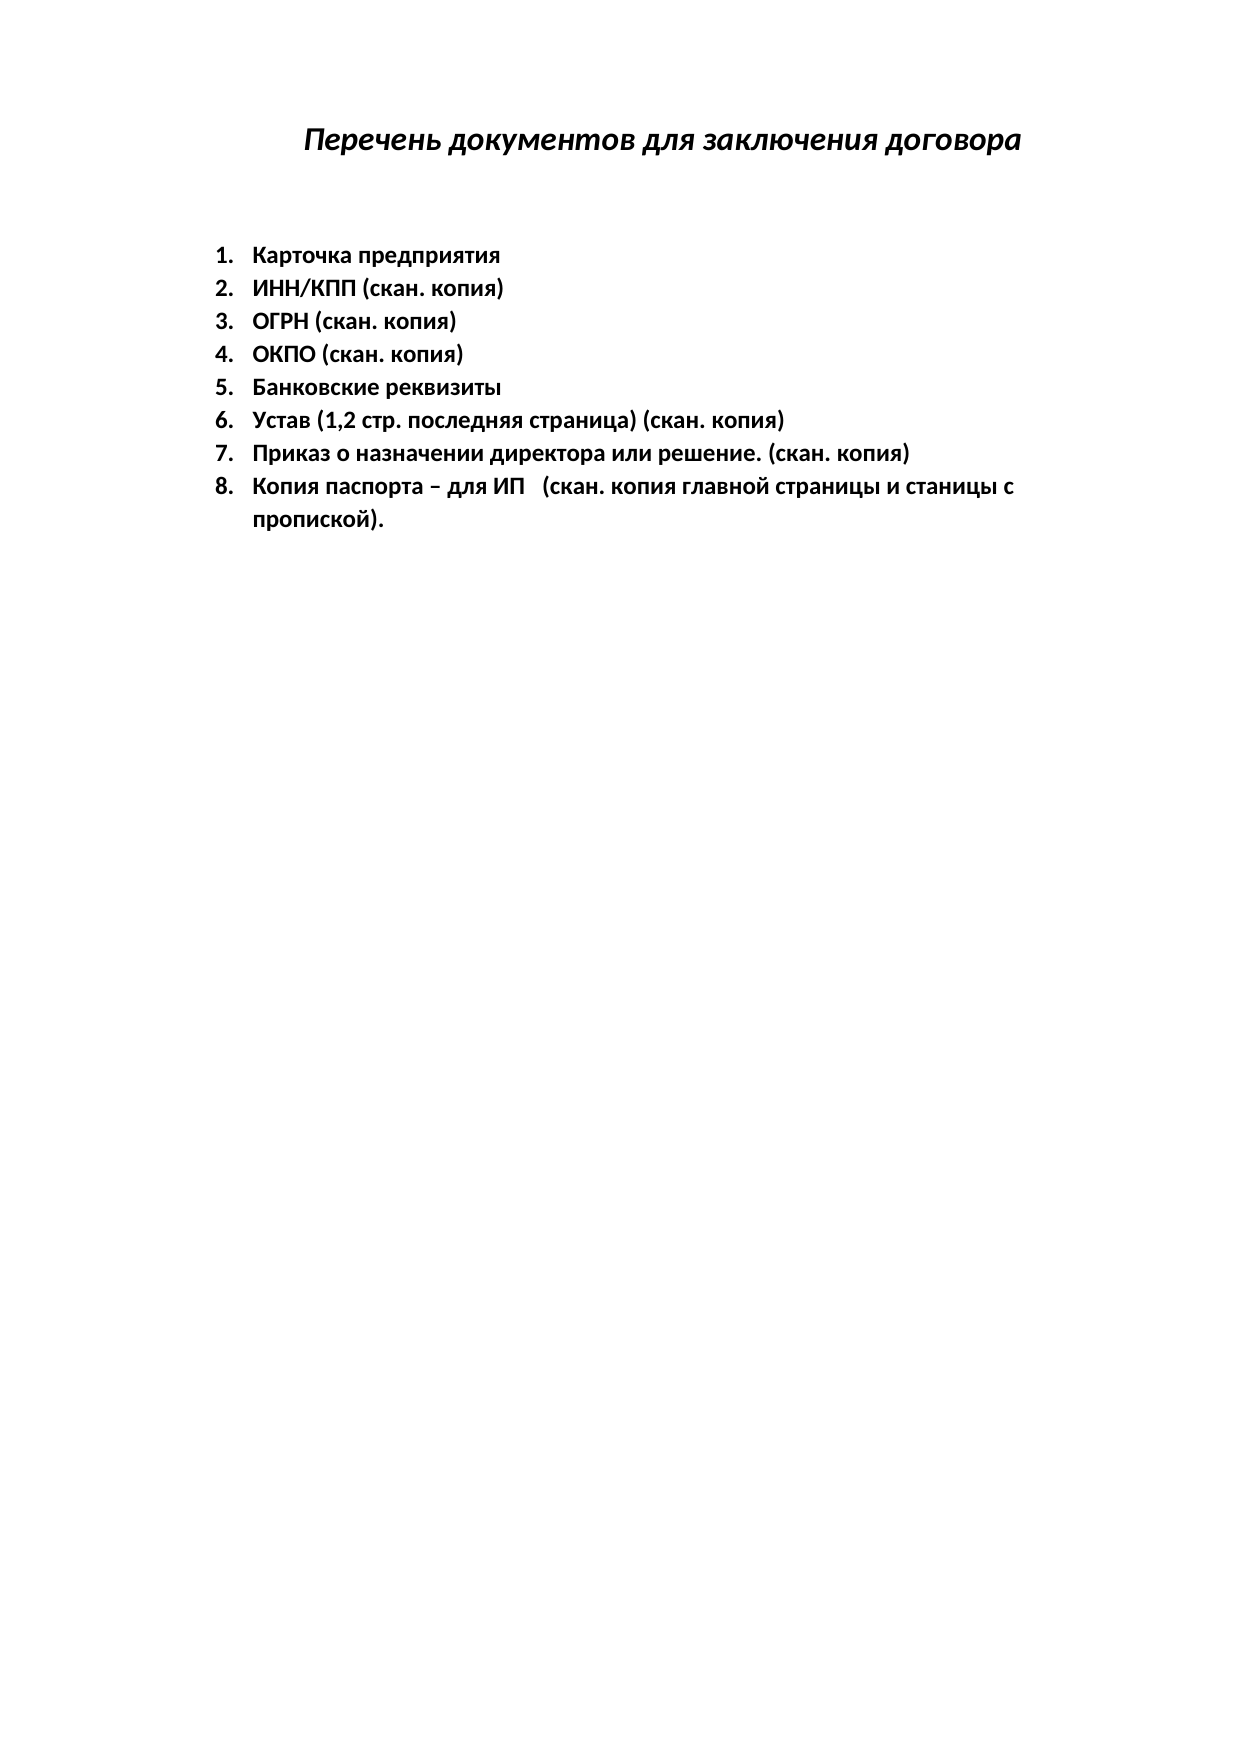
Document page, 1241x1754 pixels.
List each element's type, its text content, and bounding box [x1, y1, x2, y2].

list Банковские реквизиты [215, 371, 1152, 402]
list Копия паспорта – для ИП (скан. копия главной страницы и станицы с пропиской). [215, 470, 1152, 533]
list Карточка предприятия [215, 239, 1152, 270]
list ОКПО (скан. копия) [215, 338, 1152, 369]
list ОГРН (скан. копия) [215, 305, 1152, 336]
list Устав (1,2 стр. последняя страница) (скан. копия) [215, 404, 1152, 434]
text Перечень документов для заключения договора [177, 118, 1152, 159]
list ИНН/КПП (скан. копия) [215, 272, 1152, 303]
list Приказ о назначении директора или решение. (скан. копия) [215, 437, 1152, 467]
